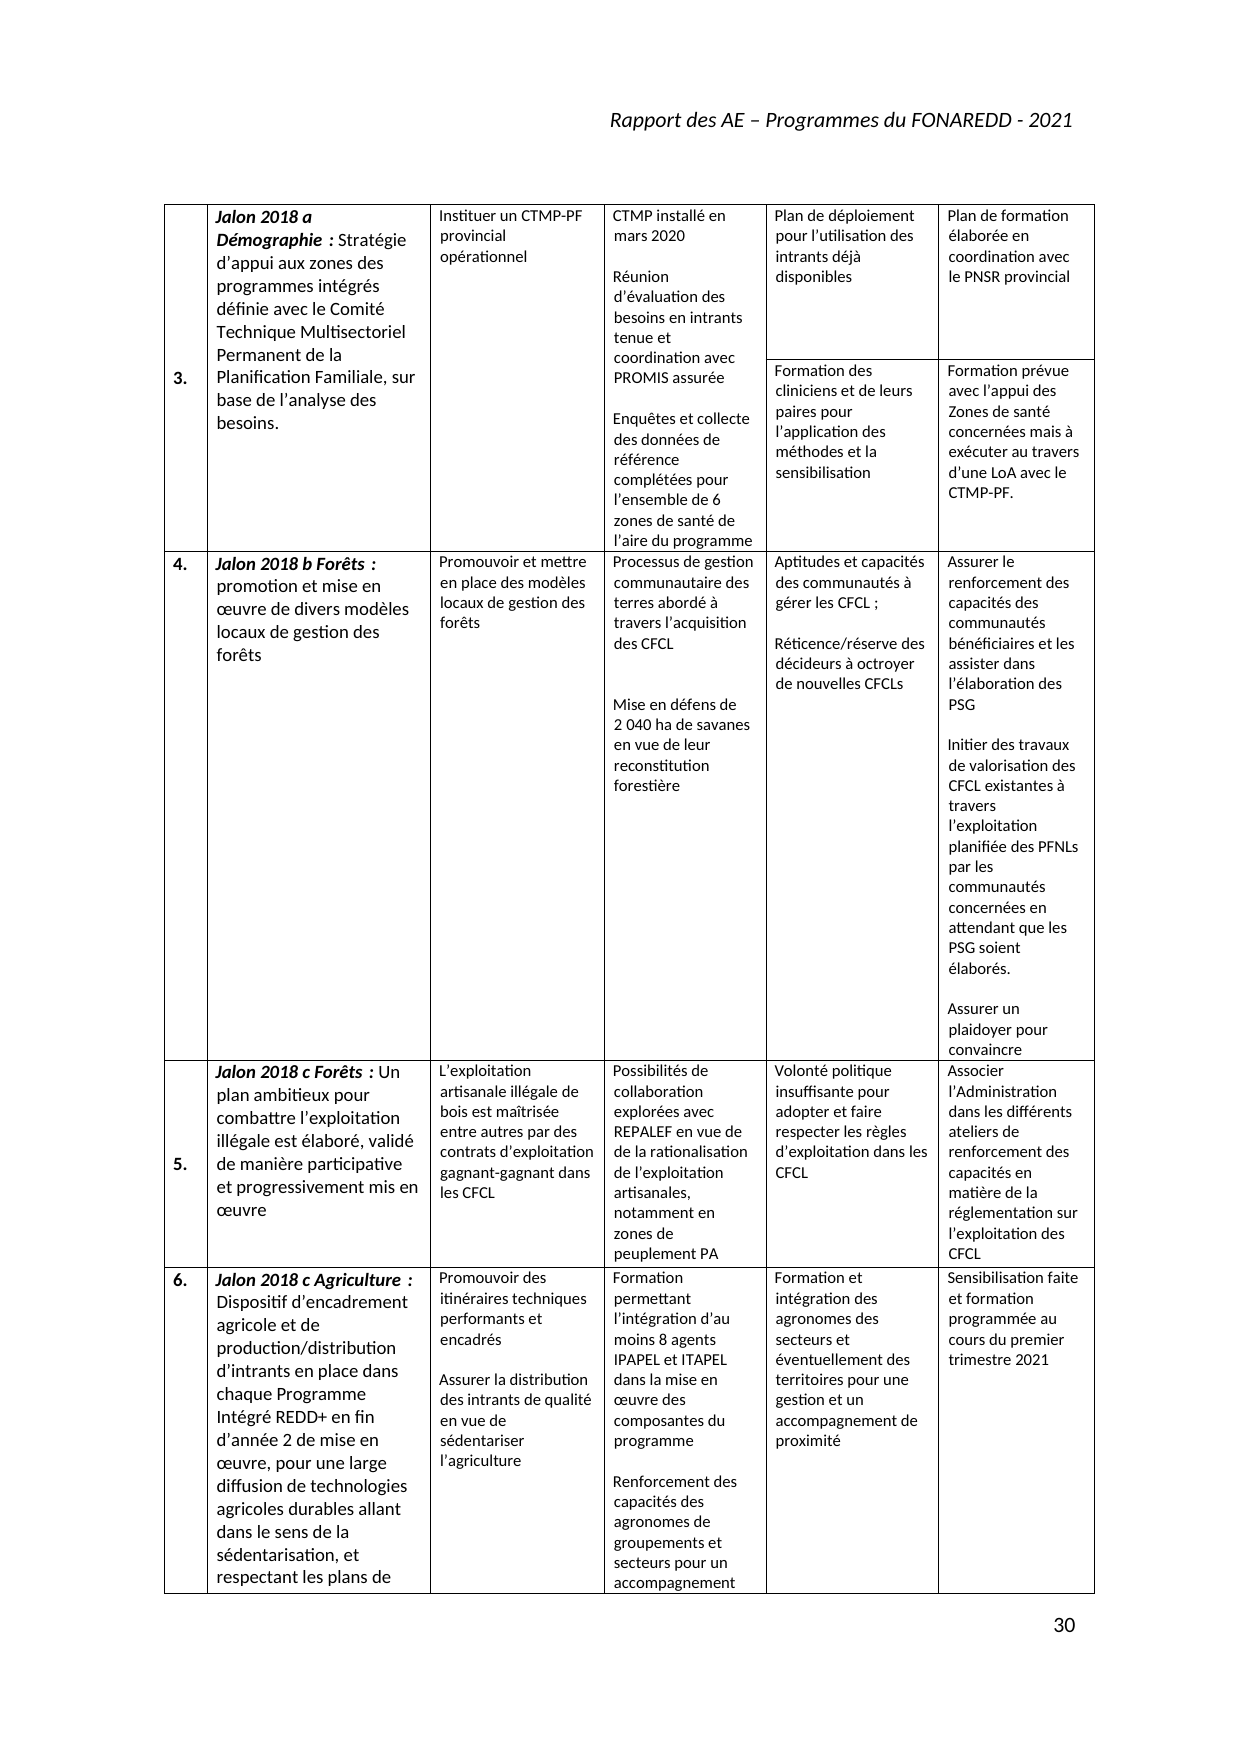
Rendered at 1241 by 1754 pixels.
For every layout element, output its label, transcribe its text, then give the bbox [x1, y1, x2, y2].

table_cell 5. [165, 1061, 207, 1267]
table_cell Possibilités de collaboration explorées avec REPALEF en vue de de la rationalisation de l’exploitation artisanales, notamment en zones de peuplement PA [605, 1061, 766, 1267]
table_cell Volonté politique insuffisante pour adopter et faire respecter les règles d’exploitation dans les CFCL [767, 1061, 938, 1267]
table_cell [208, 1268, 430, 1593]
table_cell Plan de formation élaborée en coordination avec le PNSR provincial [939, 205, 1094, 359]
table_cell 3. [165, 205, 207, 551]
table_cell Assurer le renforcement des capacités des communautés bénéficiaires et les assister dans l’élaboration des PSG Initier des travaux de valorisation des CFCL existantes à travers l’exploitation planifiée des PFNLs par les communautés concernées en attendant que les PSG soient élaborés. Assurer un plaidoyer pour convaincre [939, 552, 1094, 1059]
table_cell L’exploitation artisanale illégale de bois est maîtrisée entre autres par des contrats d’exploitation gagnant-gagnant dans les CFCL [431, 1061, 604, 1267]
table_cell Jalon 2018 b Forêts : promotion et mise en œuvre de divers modèles locaux de gestion des forêts [208, 552, 430, 1059]
table_cell Formation prévue avec l’appui des Zones de santé concernées mais à exécuter au travers d’une LoA avec le CTMP-PF. [939, 360, 1094, 551]
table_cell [767, 1268, 938, 1593]
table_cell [431, 1268, 604, 1593]
table_cell Formation des cliniciens et de leurs paires pour l’application des méthodes et la sensibilisation [767, 360, 938, 551]
table_cell Aptitudes et capacités des communautés à gérer les CFCL ; Réticence/réserve des décideurs à octroyer de nouvelles CFCLs [767, 552, 938, 1059]
table_cell Jalon 2018 c Forêts : Un plan ambitieux pour combattre l’exploitation illégale est élaboré, validé de manière participative et progressivement mis en œuvre [208, 1061, 430, 1267]
table_cell Processus de gestion communautaire des terres abordé à travers l’acquisition des CFCL Mise en défens de 2 040 ha de savanes en vue de leur reconstitution forestière [605, 552, 766, 1059]
table_cell Promouvoir et mettre en place des modèles locaux de gestion des forêts [431, 552, 604, 1059]
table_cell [605, 1268, 766, 1593]
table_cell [939, 1268, 1094, 1593]
table_cell CTMP installé en mars 2020 Réunion d’évaluation des besoins en intrants tenue et coordination avec PROMIS assurée Enquêtes et collecte des données de référence complétées pour l’ensemble de 6 zones de santé de l’aire du programme [605, 205, 766, 551]
table_cell 4. [165, 552, 207, 1059]
table_cell Jalon 2018 a Démographie : Stratégie d’appui aux zones des programmes intégrés définie avec le Comité Technique Multisectoriel Permanent de la Planification Familiale, sur base de l’analyse des besoins. [208, 205, 430, 551]
table_cell Plan de déploiement pour l’utilisation des intrants déjà disponibles [767, 205, 938, 359]
table_cell 6. [165, 1268, 207, 1593]
table_cell Associer l’Administration dans les différents ateliers de renforcement des capacités en matière de la réglementation sur l’exploitation des CFCL [939, 1061, 1094, 1267]
table_cell Instituer un CTMP-PF provincial opérationnel [431, 205, 604, 551]
